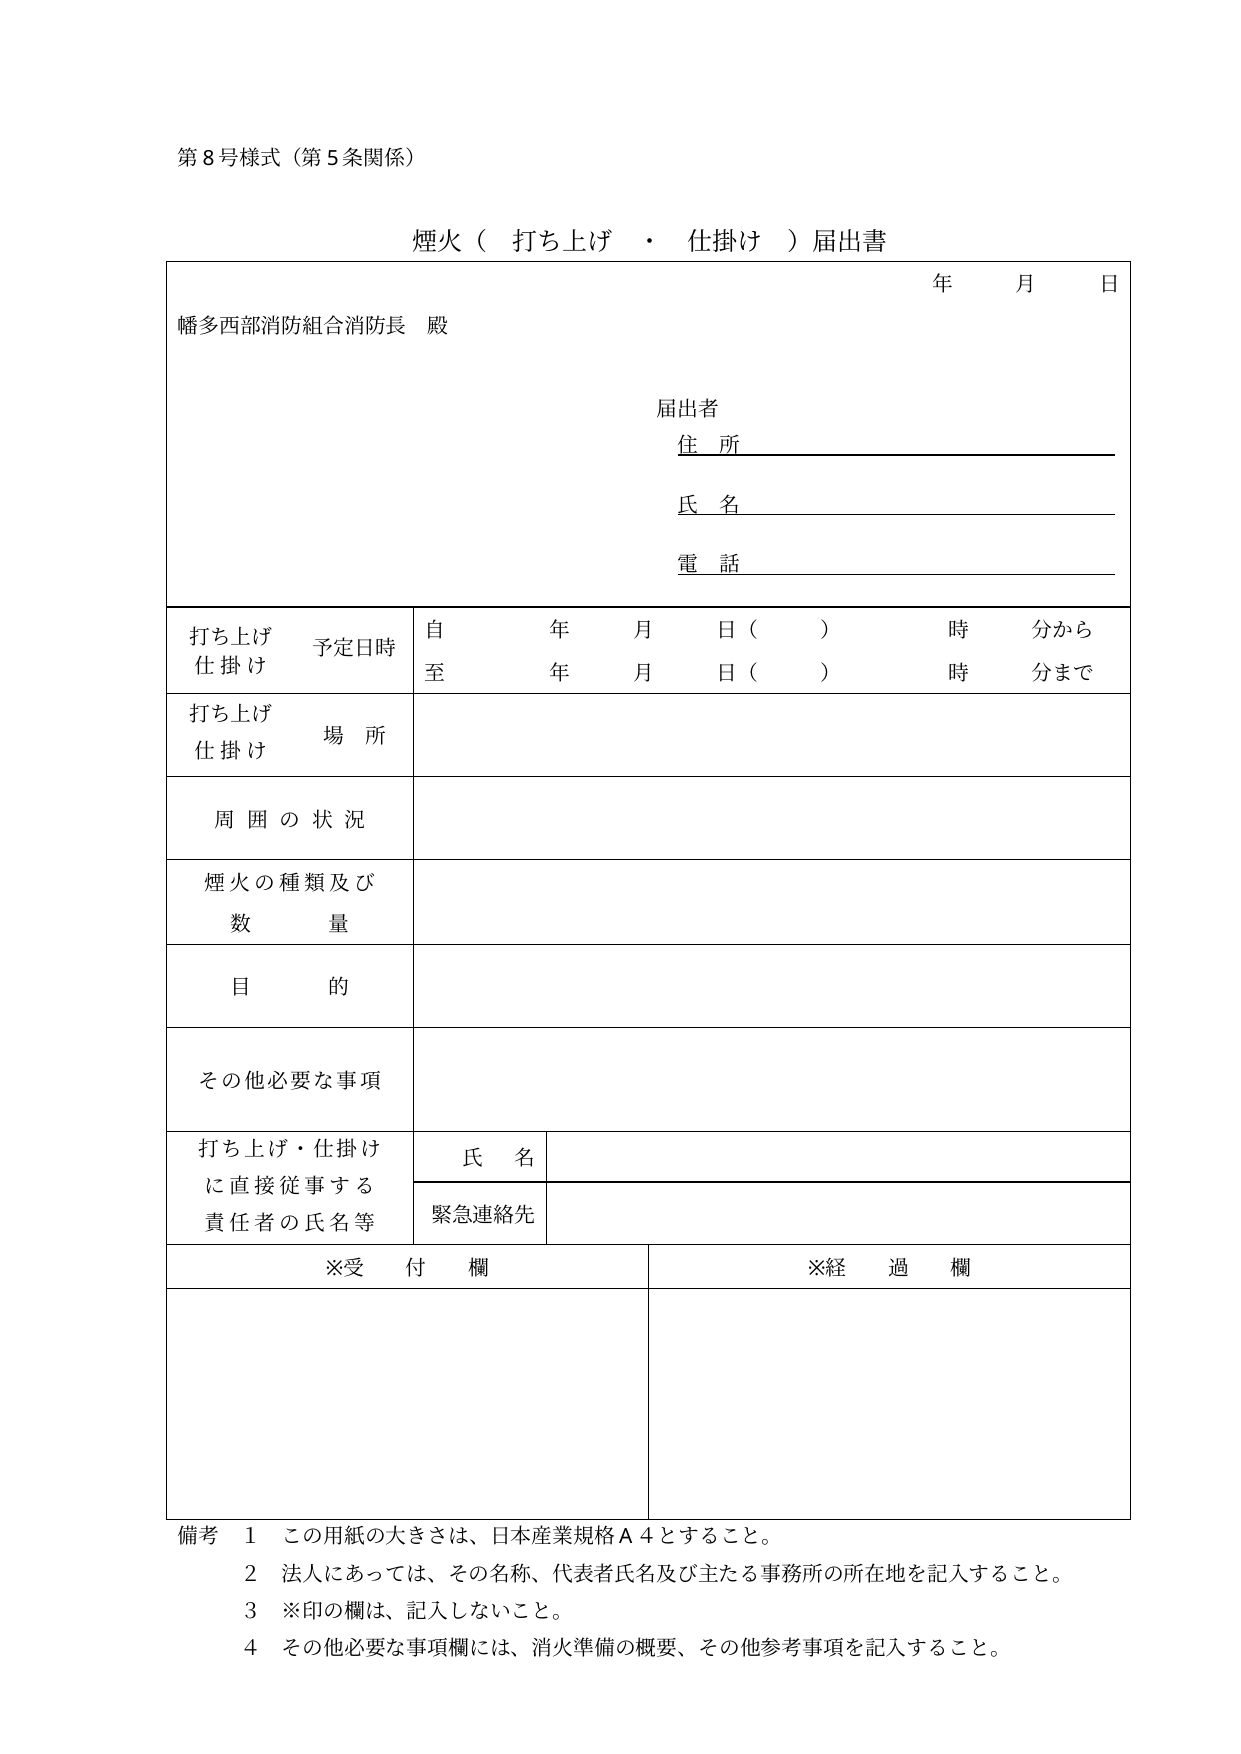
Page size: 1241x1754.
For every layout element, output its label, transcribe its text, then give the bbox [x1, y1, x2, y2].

table_cell 場所 [295, 694, 413, 776]
table_cell [414, 777, 1130, 859]
table_cell 時 分から [853, 608, 1130, 650]
table_cell [547, 1183, 1130, 1244]
table_cell 目的 [167, 945, 413, 1027]
table_cell 自 年 月 日（ ） [414, 608, 853, 650]
table_cell ※受 付 欄 [167, 1245, 648, 1288]
table_cell 至 年 月 日（ ） [414, 650, 853, 692]
text ２ 法人にあっては、その名称、代表者氏名及び主たる事務所の所在地を記入すること。 [177, 1557, 1122, 1587]
table_cell 煙火の種類及び 数量 [167, 860, 413, 943]
table_cell 周囲の状況 [167, 777, 413, 859]
table_cell [167, 1289, 648, 1518]
table_cell 打ち上げ・仕掛け に直接従事する 責任者の氏名等 [167, 1132, 413, 1244]
text 煙火（ 打ち上げ ・ 仕掛け ）届出書 [177, 219, 1122, 261]
table_cell 打ち上げ 仕掛け [167, 694, 295, 776]
table_cell [414, 945, 1130, 1027]
table_cell [414, 1028, 1130, 1131]
table_cell 時 分まで [853, 650, 1130, 692]
table_cell [649, 1289, 1130, 1518]
table_cell その他必要な事項 [167, 1028, 413, 1131]
text ４ その他必要な事項欄には、消火準備の概要、その他参考事項を記入すること。 [177, 1632, 1122, 1662]
text 備考 １ この用紙の大きさは、日本産業規格A４とすること。 [177, 1520, 1122, 1549]
table_cell ※経 過 欄 [649, 1245, 1130, 1288]
table_cell [414, 860, 1130, 943]
table_cell 予定日時 [295, 608, 413, 692]
text ３ ※印の欄は、記入しないこと。 [177, 1594, 1122, 1624]
table_cell 緊急連絡先 [414, 1183, 546, 1244]
table_cell [547, 1132, 1130, 1181]
table_cell 氏名 [414, 1132, 546, 1181]
table_cell 打ち上げ 仕掛け [167, 608, 295, 692]
text 第8号様式（第5条関係） [177, 136, 1122, 177]
table_cell [414, 694, 1130, 776]
table_header 年 月 日 幡多西部消防組合消防長 殿 届出者 住 所 氏 名 電 話 [167, 262, 1130, 606]
